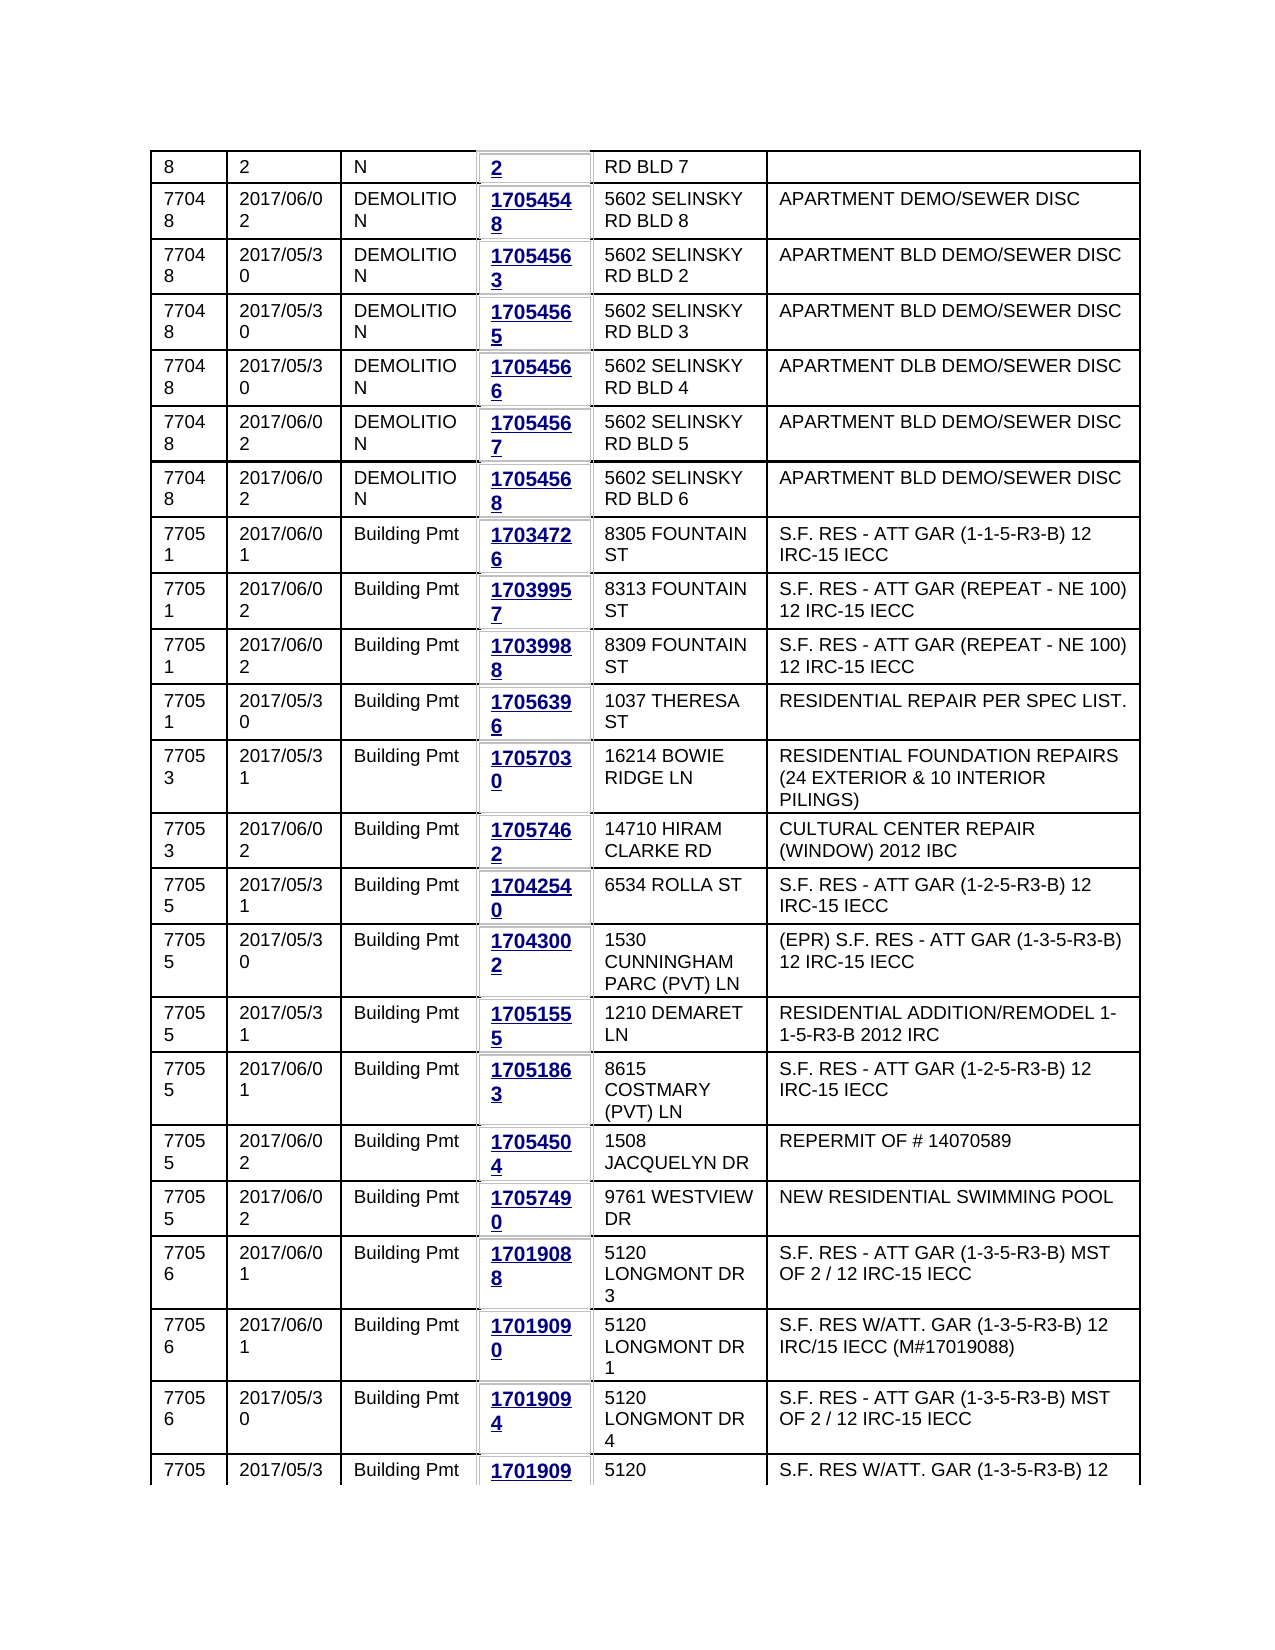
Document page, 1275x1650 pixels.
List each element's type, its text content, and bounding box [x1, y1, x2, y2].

table_cell S.F. RES - ATT GAR (1-3-5-R3-B) MST OF 2 / 12 IRC-15 IECC [768, 1382, 1139, 1453]
table_cell 77048 [152, 463, 226, 516]
table_cell 2017/05/30 [228, 925, 340, 996]
table_cell DEMOLITION [342, 351, 476, 405]
table_cell 14710 HIRAM CLARKE RD [594, 814, 766, 867]
table_cell 77055 [152, 925, 226, 996]
table_cell 17042540 [480, 872, 590, 923]
table_cell 17054504 [480, 1128, 590, 1179]
table_cell 2017/06/01 [228, 1310, 340, 1380]
table_cell 6534 ROLLA ST [594, 869, 766, 923]
table_cell S.F. RES - ATT GAR (REPEAT - NE 100) 12 IRC-15 IECC [768, 630, 1139, 683]
table_cell 2017/05/30 [228, 295, 340, 349]
table_cell 77051 [152, 574, 226, 628]
table_cell 77056 [152, 1455, 226, 1484]
table_cell 77056 [152, 1237, 226, 1308]
table_cell 77051 [152, 518, 226, 572]
table_cell 2017/05/30 [228, 240, 340, 293]
table_cell Building Pmt [342, 1237, 476, 1308]
table_cell 17034726 [480, 521, 590, 572]
table_cell 2017/06/01 [228, 1237, 340, 1308]
table_cell 77055 [152, 998, 226, 1051]
table_cell 5602 SELINSKY RD BLD 2 [594, 240, 766, 293]
table_cell 17054568 [480, 465, 590, 516]
table_cell 2017/06/02 [228, 814, 340, 867]
table_cell 5602 SELINSKY RD BLD 8 [594, 184, 766, 237]
table_cell 2017/06/02 [228, 1126, 340, 1179]
table_cell 77055 [152, 1182, 226, 1235]
table_cell 17054565 [480, 298, 590, 349]
table_cell 17019094 [480, 1385, 590, 1453]
table_cell APARTMENT DEMO/SEWER DISC [768, 184, 1139, 237]
table_cell S.F. RES - ATT GAR (1-2-5-R3-B) 12 IRC-15 IECC [768, 869, 1139, 923]
table_cell APARTMENT BLD DEMO/SEWER DISC [768, 240, 1139, 293]
table_cell Building Pmt [342, 1053, 476, 1124]
table_cell DEMOLITION [342, 152, 476, 182]
table_cell 17039988 [480, 632, 590, 683]
table_cell Building Pmt [342, 1182, 476, 1235]
table_cell 2017/05/30 [228, 685, 340, 739]
table_cell 5602 SELINSKY RD BLD 6 [594, 463, 766, 516]
table_cell 17054567 [480, 410, 590, 460]
table_cell Building Pmt [342, 518, 476, 572]
table_cell RESIDENTIAL ADDITION/REMODEL 1-1-5-R3-B 2012 IRC [768, 998, 1139, 1051]
table_cell APARTMENT BLD DEMO/SEWER DISC [768, 407, 1139, 460]
table_cell 2017/05/30 [228, 351, 340, 405]
table_cell Building Pmt [342, 685, 476, 739]
table_cell 5120 LONGMONT DR 4 [594, 1382, 766, 1453]
table_cell DEMOLITION [342, 407, 476, 460]
table_cell CULTURAL CENTER REPAIR (WINDOW) 2012 IBC [768, 814, 1139, 867]
table_cell Building Pmt [342, 574, 476, 628]
table_cell NEW RESIDENTIAL SWIMMING POOL [768, 1182, 1139, 1235]
table_cell S.F. RES - ATT GAR (1-2-5-R3-B) 12 IRC-15 IECC [768, 1053, 1139, 1124]
table_cell S.F. RES - ATT GAR (REPEAT - NE 100) 12 IRC-15 IECC [768, 574, 1139, 628]
table_cell Building Pmt [342, 741, 476, 812]
table_cell 77051 [152, 630, 226, 683]
table_cell 8309 FOUNTAIN ST [594, 630, 766, 683]
table_cell 5120 LONGMONT DR 1 [594, 1310, 766, 1380]
table_cell 1508 JACQUELYN DR [594, 1126, 766, 1179]
table_cell 77053 [152, 814, 226, 867]
table_cell RESIDENTIAL REPAIR PER SPEC LIST. [768, 685, 1139, 739]
table_cell S.F. RES - ATT GAR (1-1-5-R3-B) 12 IRC-15 IECC [768, 518, 1139, 572]
table_cell 5602 SELINSKY RD BLD 4 [594, 351, 766, 405]
table_cell 2017/06/01 [228, 518, 340, 572]
table_cell APARTMENT BLD DEMO/SEWER DISC [768, 463, 1139, 516]
table_cell 8305 FOUNTAIN ST [594, 518, 766, 572]
table_cell Building Pmt [342, 998, 476, 1051]
table_cell S.F. RES - ATT GAR (1-3-5-R3-B) MST OF 2 / 12 IRC-15 IECC [768, 1237, 1139, 1308]
table_cell 2017/06/02 [228, 463, 340, 516]
table_cell APARTMENT DLB DEMO/SEWER DISC [768, 351, 1139, 405]
table_cell 77048 [152, 295, 226, 349]
table_cell 77056 [152, 1310, 226, 1380]
table_cell 17039957 [480, 577, 590, 628]
table_cell 77048 [152, 184, 226, 237]
table_cell DEMOLITION [342, 240, 476, 293]
table_cell 2017/06/02 [228, 630, 340, 683]
table_cell Building Pmt [342, 925, 476, 996]
table_cell 2017/05/30 [228, 1382, 340, 1453]
table_cell 17043002 [480, 928, 590, 996]
table_cell S.F. RES W/ATT. GAR (1-3-5-R3-B) 12 IRC/15 IECC (M#17019088) [768, 1310, 1139, 1380]
table_cell 17054548 [480, 187, 590, 237]
table_cell 17054563 [480, 242, 590, 293]
table_cell 2017/06/02 [228, 407, 340, 460]
table_cell 17056396 [480, 688, 590, 739]
table_cell 2017/06/02 [228, 574, 340, 628]
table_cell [594, 152, 766, 182]
table_cell 77048 [152, 351, 226, 405]
table_cell 2017/06/02 [228, 1182, 340, 1235]
table_cell 77055 [152, 1126, 226, 1179]
table_cell DEMOLITION [342, 463, 476, 516]
table_cell 77051 [152, 685, 226, 739]
table_cell 17057462 [480, 816, 590, 867]
table_cell Building Pmt [342, 1455, 476, 1484]
table_cell 8313 FOUNTAIN ST [594, 574, 766, 628]
table_cell 5120 LONGMONT DR 2 [594, 1455, 766, 1484]
table_cell 77053 [152, 741, 226, 812]
table_cell 17057030 [480, 744, 590, 812]
table_cell 2017/05/31 [228, 741, 340, 812]
table_cell 77055 [152, 1053, 226, 1124]
table_cell 2017/06/02 [228, 152, 340, 182]
table_cell DEMOLITION [342, 184, 476, 237]
table_cell 1530 CUNNINGHAM PARC (PVT) LN [594, 925, 766, 996]
table_cell 17019088 [480, 1240, 590, 1308]
table_cell DEMOLITION [342, 295, 476, 349]
table_cell (EPR) S.F. RES - ATT GAR (1-3-5-R3-B) 12 IRC-15 IECC [768, 925, 1139, 996]
table_cell 2017/06/02 [228, 184, 340, 237]
table_cell 9761 WESTVIEW DR [594, 1182, 766, 1235]
table_cell RESIDENTIAL FOUNDATION REPAIRS (24 EXTERIOR & 10 INTERIOR PILINGS) [768, 741, 1139, 812]
table_cell 17054566 [480, 354, 590, 405]
table_cell Building Pmt [342, 630, 476, 683]
table_cell 77048 [152, 152, 226, 182]
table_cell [768, 152, 1139, 182]
table_cell Building Pmt [342, 869, 476, 923]
table_cell 77055 [152, 869, 226, 923]
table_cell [768, 1455, 1139, 1484]
table_cell 2017/05/31 [228, 869, 340, 923]
table_cell Building Pmt [342, 814, 476, 867]
table_cell 5602 SELINSKY RD BLD 5 [594, 407, 766, 460]
table_cell Building Pmt [342, 1126, 476, 1179]
table_cell 77048 [152, 407, 226, 460]
table_cell 8615 COSTMARY (PVT) LN [594, 1053, 766, 1124]
table_cell 1037 THERESA ST [594, 685, 766, 739]
table_cell 2017/05/30 [228, 1455, 340, 1484]
table_cell 5602 SELINSKY RD BLD 3 [594, 295, 766, 349]
table_cell 17051555 [480, 1000, 590, 1051]
table_cell 16214 BOWIE RIDGE LN [594, 741, 766, 812]
table_cell 17057490 [480, 1184, 590, 1235]
table_cell 77056 [152, 1382, 226, 1453]
table_cell 17051863 [480, 1056, 590, 1124]
table_cell 1210 DEMARET LN [594, 998, 766, 1051]
table_cell Building Pmt [342, 1310, 476, 1380]
table_cell REPERMIT OF # 14070589 [768, 1126, 1139, 1179]
table_cell 5120 LONGMONT DR 3 [594, 1237, 766, 1308]
table_cell 2017/06/01 [228, 1053, 340, 1124]
table_cell 17019097 [480, 1457, 590, 1484]
table_cell APARTMENT BLD DEMO/SEWER DISC [768, 295, 1139, 349]
table_cell 17019090 [480, 1312, 590, 1380]
table_cell Building Pmt [342, 1382, 476, 1453]
table_cell 77048 [152, 240, 226, 293]
table_cell 2017/05/31 [228, 998, 340, 1051]
table_cell 17054542 [480, 155, 590, 182]
